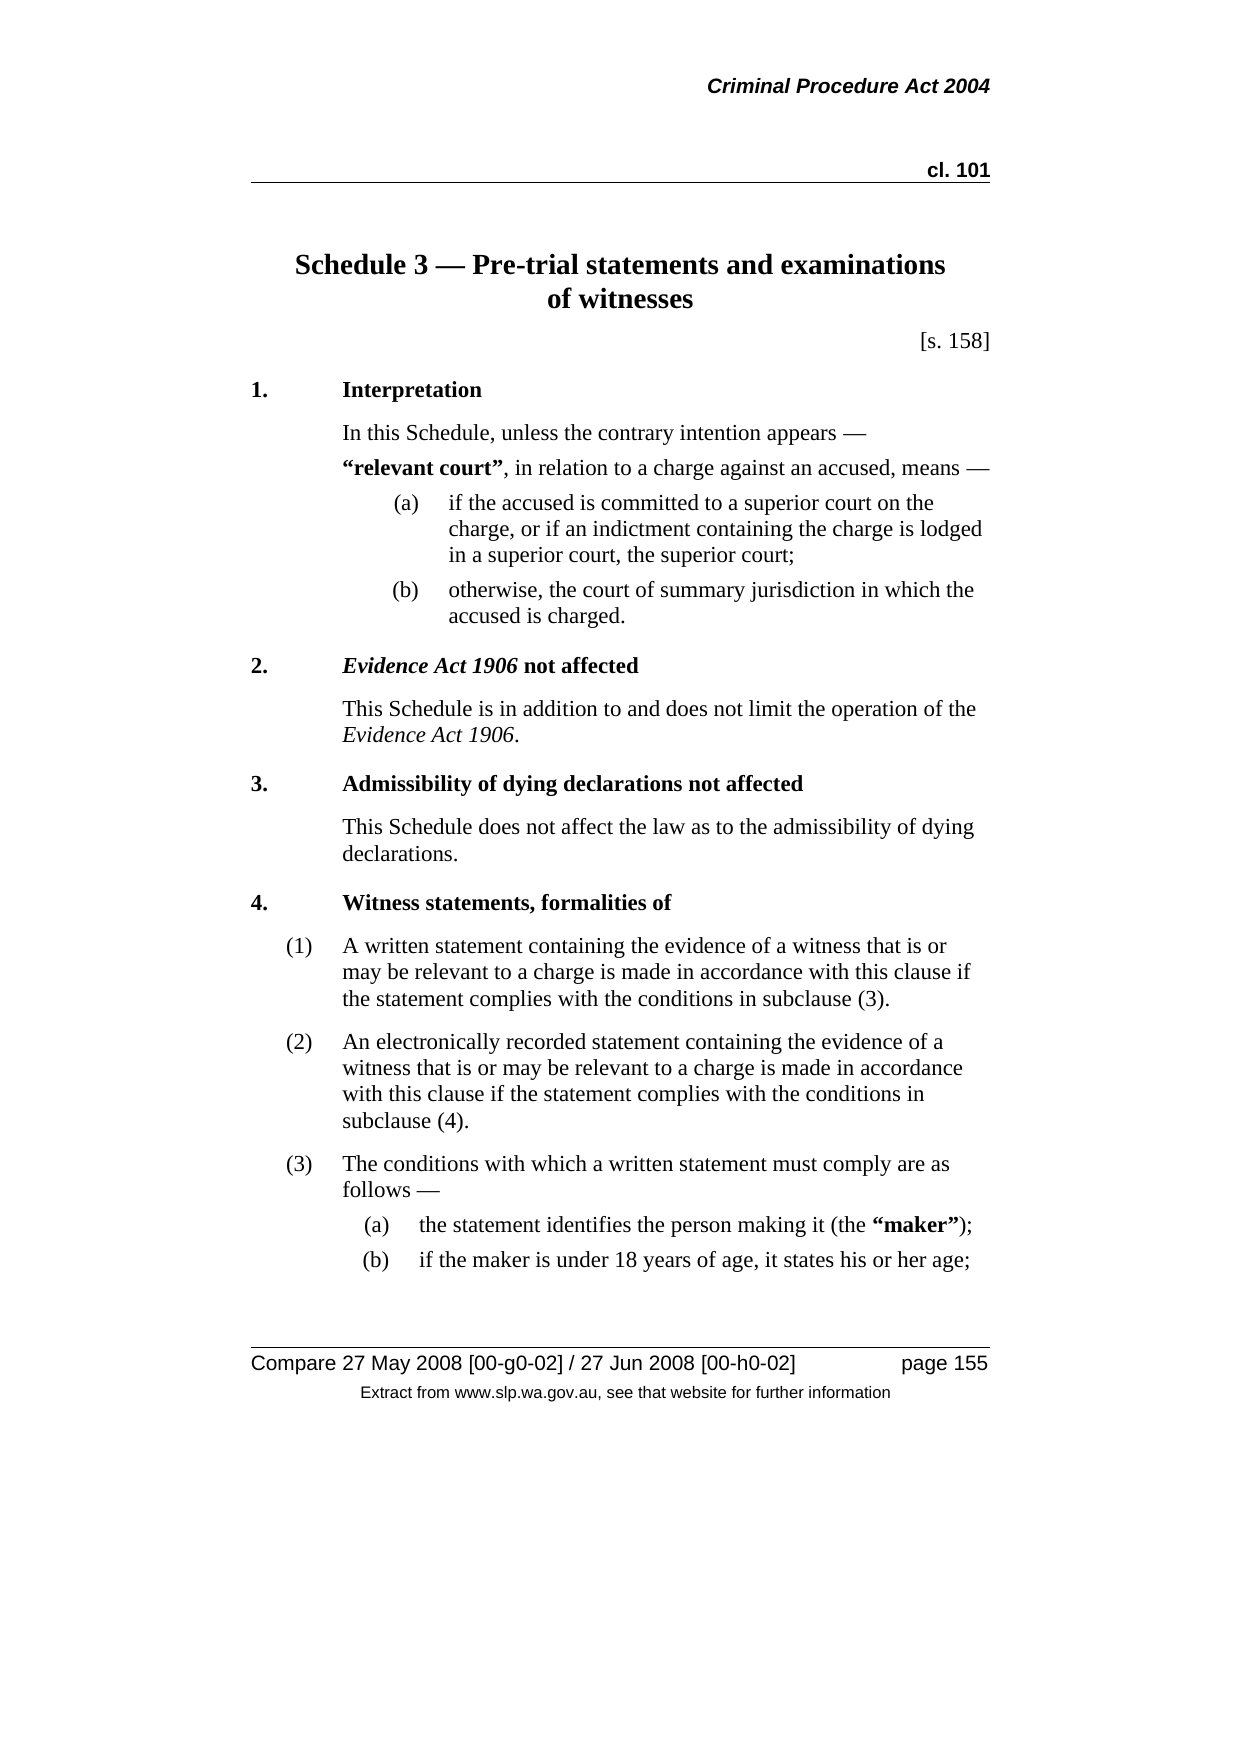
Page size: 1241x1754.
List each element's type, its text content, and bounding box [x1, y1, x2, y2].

subtitle Schedule 3 — Pre-trial statements and examinations of witnesses [280, 247, 960, 314]
text In this Schedule, unless the contrary intention appears — [251, 419, 990, 446]
text “relevant court”, in relation to a charge against an accused, means — [251, 454, 990, 480]
text [s. 158] [251, 327, 990, 353]
text (b) if the maker is under 18 years of age, it states his or her age; [251, 1246, 990, 1272]
subtitle 4. Witness statements, formalities of [251, 889, 990, 915]
text (2) An electronically recorded statement containing the evidence of a witness that is or may be relevant to a charge is made in accordance with this clause if the statement complies with the conditions in subclause (4). [251, 1028, 990, 1133]
subtitle 1. Interpretation [251, 376, 990, 403]
text (1) A written statement containing the evidence of a witness that is or may be relevant to a charge is made in accordance with this clause if the statement complies with the conditions in subclause (3). [251, 932, 990, 1011]
text (b) otherwise, the court of summary jurisdiction in which the accused is charged. [251, 576, 990, 629]
text (3) The conditions with which a written statement must comply are as follows — [251, 1150, 990, 1203]
text This Schedule is in addition to and does not limit the operation of the Evidence Act 1906. [251, 695, 990, 747]
text (a) the statement identifies the person making it (the “maker”); [251, 1211, 990, 1237]
subtitle 3. Admissibility of dying declarations not affected [251, 770, 990, 797]
text (a) if the accused is committed to a superior court on the charge, or if an indictment containing the charge is lodged in a superior court, the superior court; [251, 489, 990, 568]
text This Schedule does not affect the law as to the admissibility of dying declarations. [251, 813, 990, 866]
subtitle 2. Evidence Act 1906 not affected [251, 652, 990, 678]
